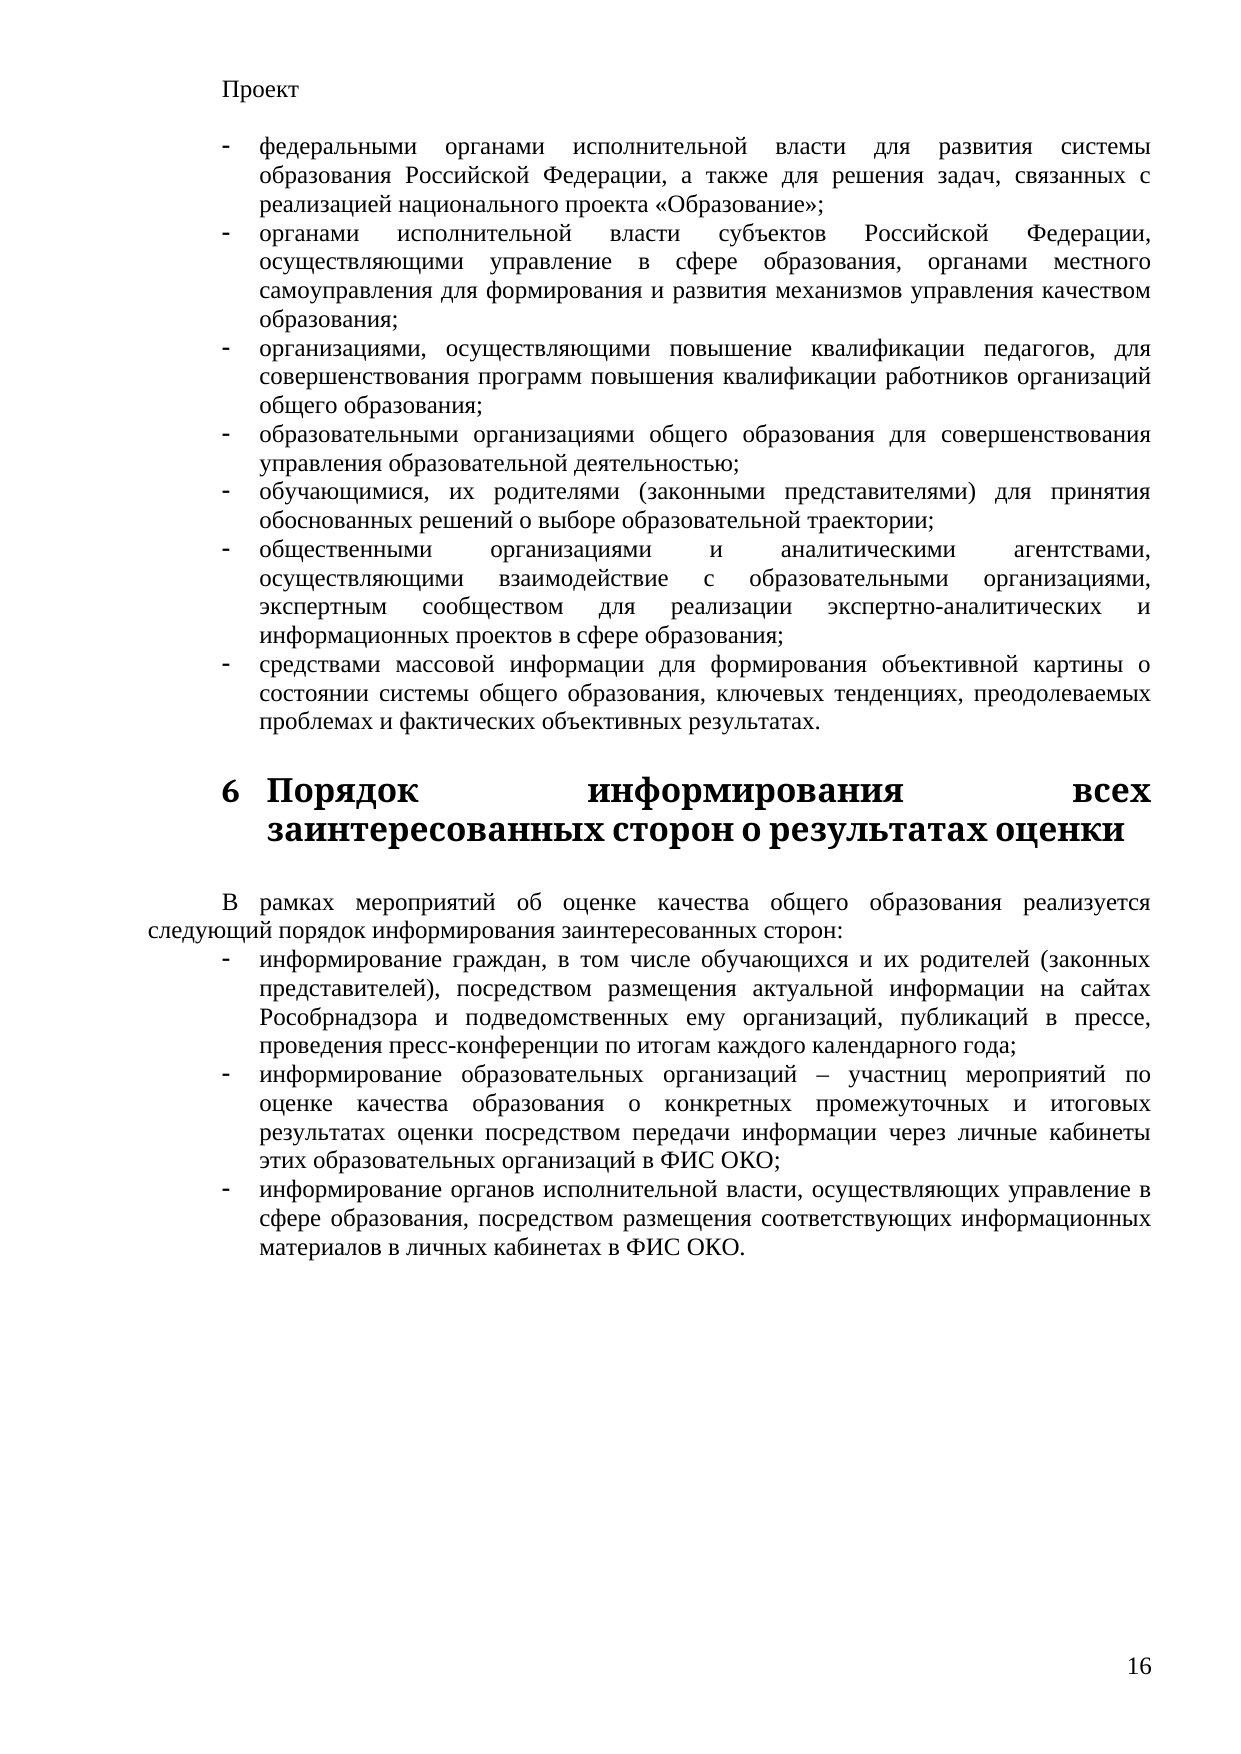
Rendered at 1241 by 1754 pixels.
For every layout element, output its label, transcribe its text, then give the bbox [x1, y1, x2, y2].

list информирование органов исполнительной власти, осуществляющих управление в сфере образования, посредством размещения соответствующих информационных материалов в личных кабинетах в ФИС ОКО. [222, 1174, 1152, 1261]
list общественными организациями и аналитическими агентствами, осуществляющими взаимодействие с образовательными организациями, экспертным сообществом для реализации экспертно-аналитических и информационных проектов в сфере образования; [222, 534, 1152, 649]
list образовательными организациями общего образования для совершенствования управления образовательной деятельностью; [222, 419, 1152, 476]
list органами исполнительной власти субъектов Российской Федерации, осуществляющими управление в сфере образования, органами местного самоуправления для формирования и развития механизмов управления качеством образования; [222, 218, 1152, 333]
list федеральными органами исполнительной власти для развития системы образования Российской Федерации, а также для решения задач, связанных с реализацией национального проекта «Образование»; [222, 131, 1152, 218]
list информирование граждан, в том числе обучающихся и их родителей (законных представителей), посредством размещения актуальной информации на сайтах Рособрнадзора и подведомственных ему организаций, публикаций в прессе, проведения пресс-конференции по итогам каждого календарного года; [222, 944, 1152, 1059]
list информирование образовательных организаций – участниц мероприятий по оценке качества образования о конкретных промежуточных и итоговых результатах оценки посредством передачи информации через личные кабинеты этих образовательных организаций в ФИС ОКО; [222, 1059, 1152, 1174]
text В рамках мероприятий об оценке качества общего образования реализуется следующий порядок информирования заинтересованных сторон: [148, 887, 1152, 944]
list средствами массовой информации для формирования объективной картины о состоянии системы общего образования, ключевых тенденциях, преодолеваемых проблемах и фактических объективных результатах. [222, 649, 1152, 735]
list обучающимися, их родителями (законными представителями) для принятия обоснованных решений о выборе образовательной траектории; [222, 476, 1152, 534]
list организациями, осуществляющими повышение квалификации педагогов, для совершенствования программ повышения квалификации работников организаций общего образования; [222, 333, 1152, 419]
subtitle Порядок информирования всех заинтересованных сторон о результатах оценки [222, 773, 1152, 849]
